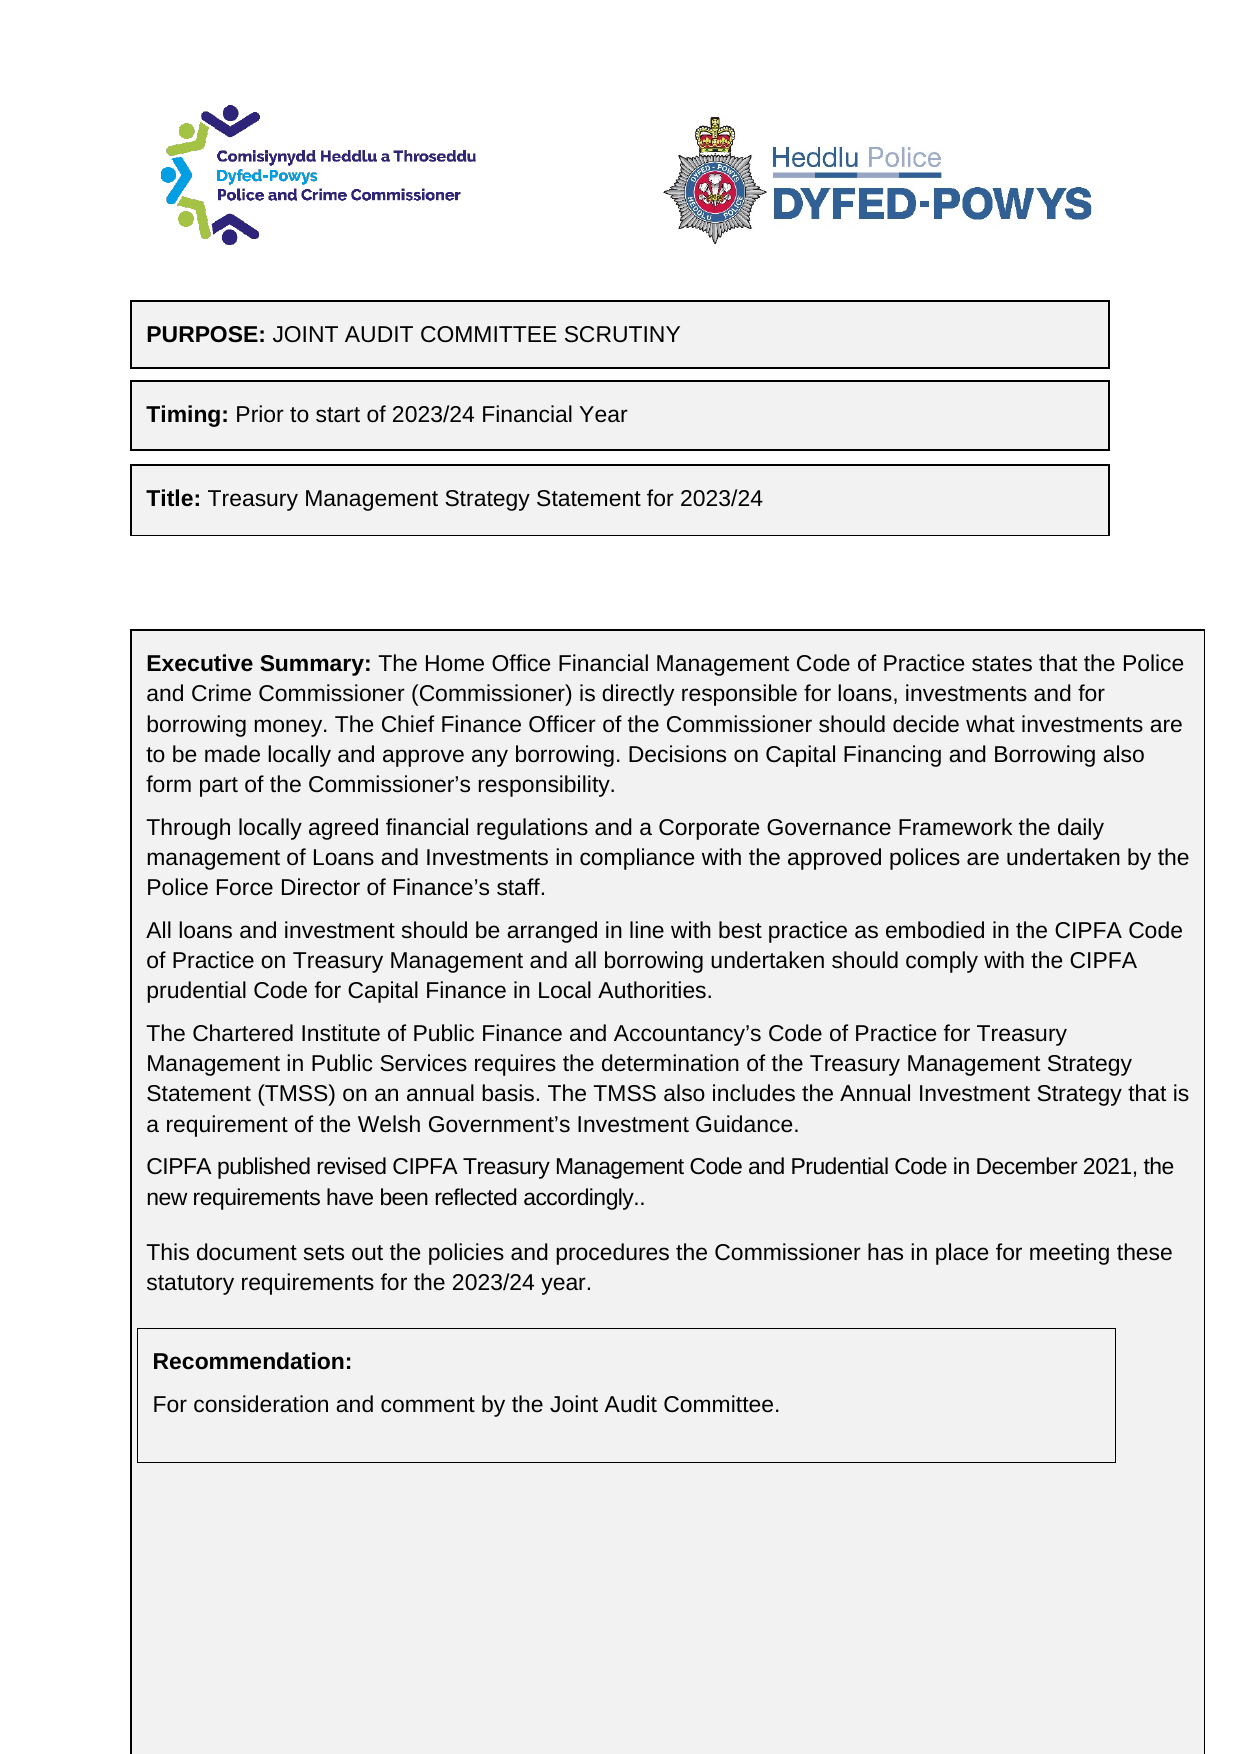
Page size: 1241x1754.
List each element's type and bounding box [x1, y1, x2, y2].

picture [663, 117, 1092, 244]
picture [161, 105, 476, 245]
